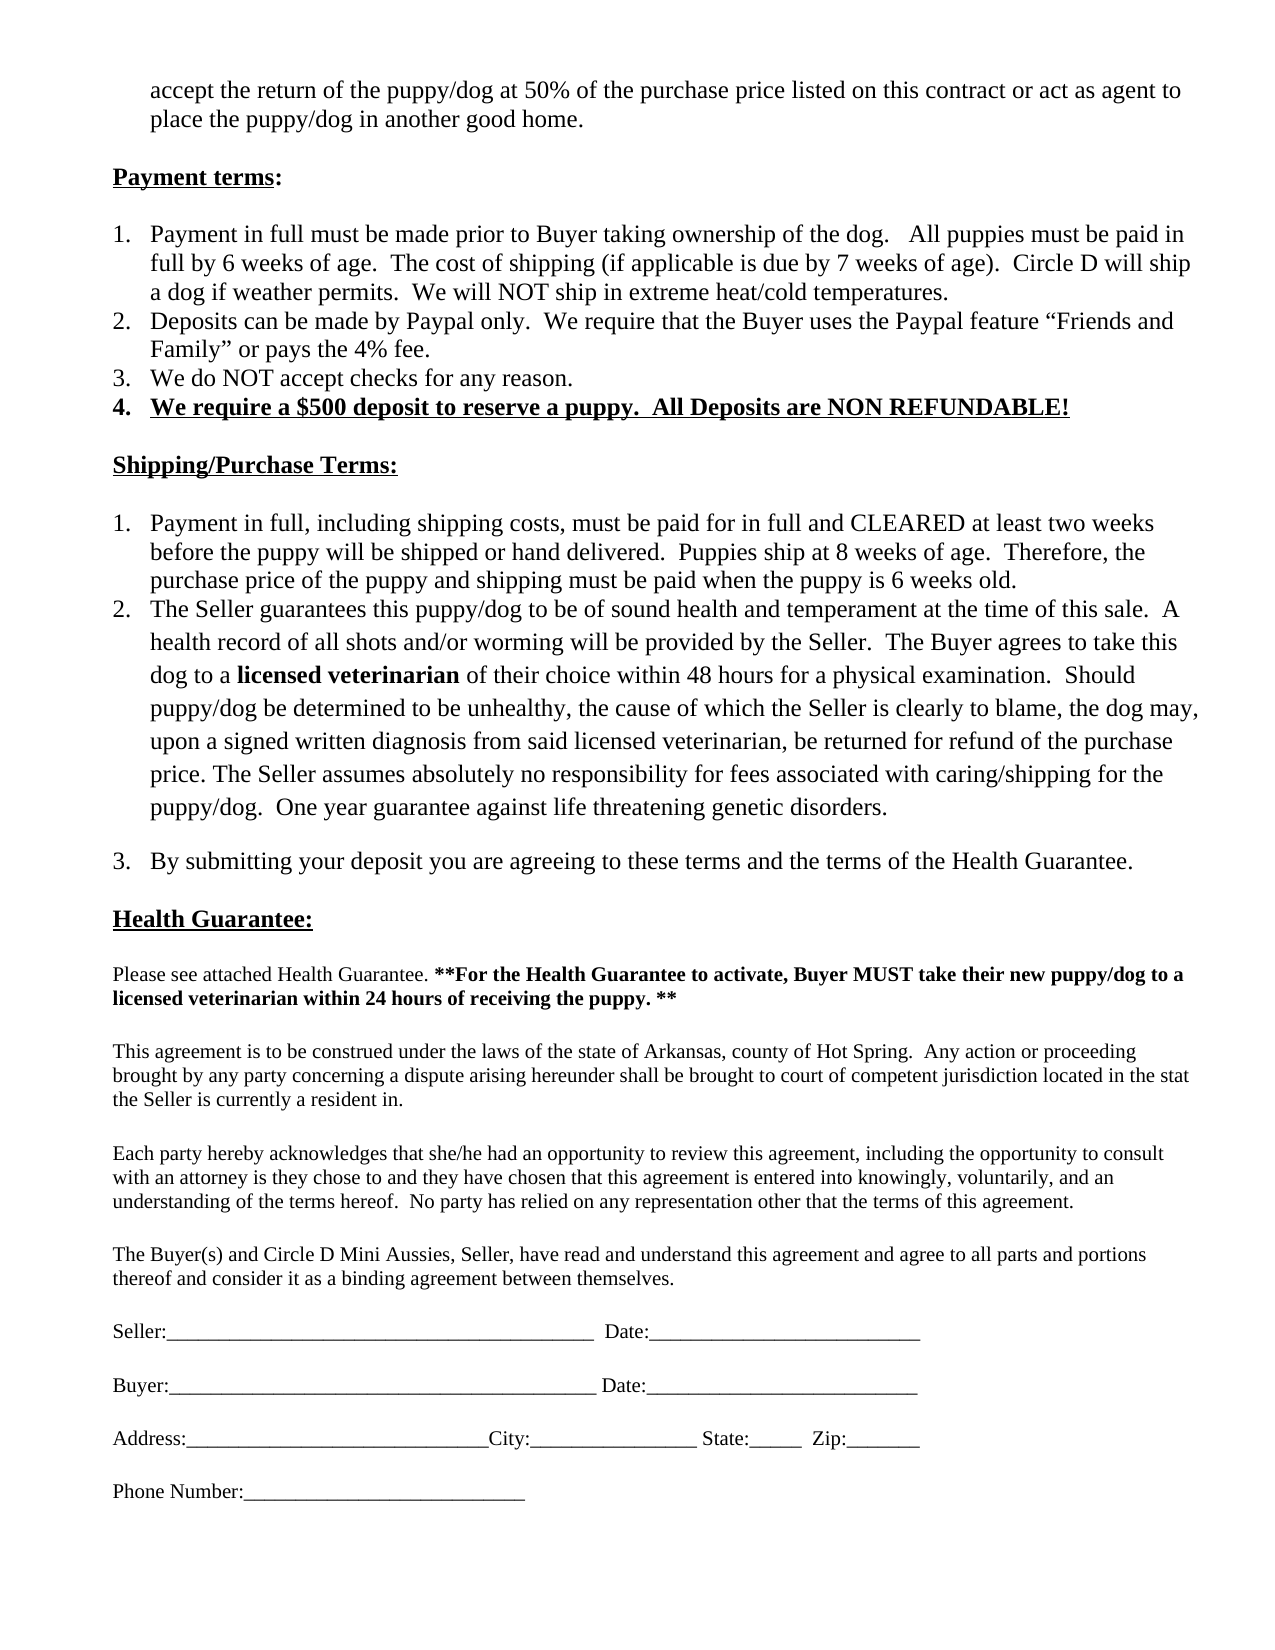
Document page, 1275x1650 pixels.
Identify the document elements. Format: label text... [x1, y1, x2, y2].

text Each party hereby acknowledges that she/he had an opportunity to review this agreement, including the opportunity to consult with an attorney is they chose to and they have chosen that this agreement is entered into knowingly, voluntarily, and an understanding of the terms hereof. No party has relied on any representation other that the terms of this agreement. [112, 1141, 1200, 1213]
text This agreement is to be construed under the laws of the state of Arkansas, county of Hot Spring. Any action or proceeding brought by any party concerning a dispute arising hereunder shall be brought to court of competent jurisdiction located in the stat the Seller is currently a resident in. [112, 1039, 1200, 1111]
text Please see attached Health Guarantee. **For the Health Guarantee to activate, Buyer MUST take their new puppy/dog to a licensed veterinarian within 24 hours of receiving the puppy. ** [112, 962, 1200, 1010]
list We require a $500 deposit to reserve a puppy. All Deposits are NON REFUNDABLE! [112, 392, 1200, 421]
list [112, 75, 1200, 132]
text Payment terms: [112, 162, 1200, 190]
text Phone Number:___________________________ [112, 1479, 1200, 1503]
list The Seller guarantees this puppy/dog to be of sound health and temperament at the time of this sale. A health record of all shots and/or worming will be provided by the Seller. The Buyer agrees to take this dog to a licensed veterinarian of their choice within 48 hours for a physical examination. Should puppy/dog be determined to be unhealthy, the cause of which the Seller is clearly to blame, the dog may, upon a signed written diagnosis from said licensed veterinarian, be returned for refund of the purchase price. The Seller assumes absolutely no responsibility for fees associated with caring/shipping for the puppy/dog. One year guarantee against life threatening genetic disorders. [112, 594, 1200, 821]
text Buyer:_________________________________________ Date:__________________________ [112, 1372, 1200, 1397]
text Address:_____________________________City:________________ State:_____ Zip:_______ [112, 1426, 1200, 1450]
text Shipping/Purchase Terms: [112, 450, 1200, 479]
list We do NOT accept checks for any reason. [112, 363, 1200, 392]
list Payment in full must be made prior to Buyer taking ownership of the dog. All puppies must be paid in full by 6 weeks of age. The cost of shipping (if applicable is due by 7 weeks of age). Circle D will ship a dog if weather permits. We will NOT ship in extreme heat/cold temperatures. [112, 219, 1200, 306]
list Payment in full, including shipping costs, must be paid for in full and CLEARED at least two weeks before the puppy will be shipped or hand delivered. Puppies ship at 8 weeks of age. Therefore, the purchase price of the puppy and shipping must be paid when the puppy is 6 weeks old. [112, 508, 1200, 594]
list Deposits can be made by Paypal only. We require that the Buyer uses the Paypal feature “Friends and Family” or pays the 4% fee. [112, 306, 1200, 363]
text The Buyer(s) and Circle D Mini Aussies, Seller, have read and understand this agreement and agree to all parts and portions thereof and consider it as a binding agreement between themselves. [112, 1242, 1200, 1290]
text Seller:_________________________________________ Date:__________________________ [112, 1319, 1200, 1343]
text Health Guarantee: [112, 904, 1200, 933]
list By submitting your deposit you are agreeing to these terms and the terms of the Health Guarantee. [112, 846, 1200, 875]
